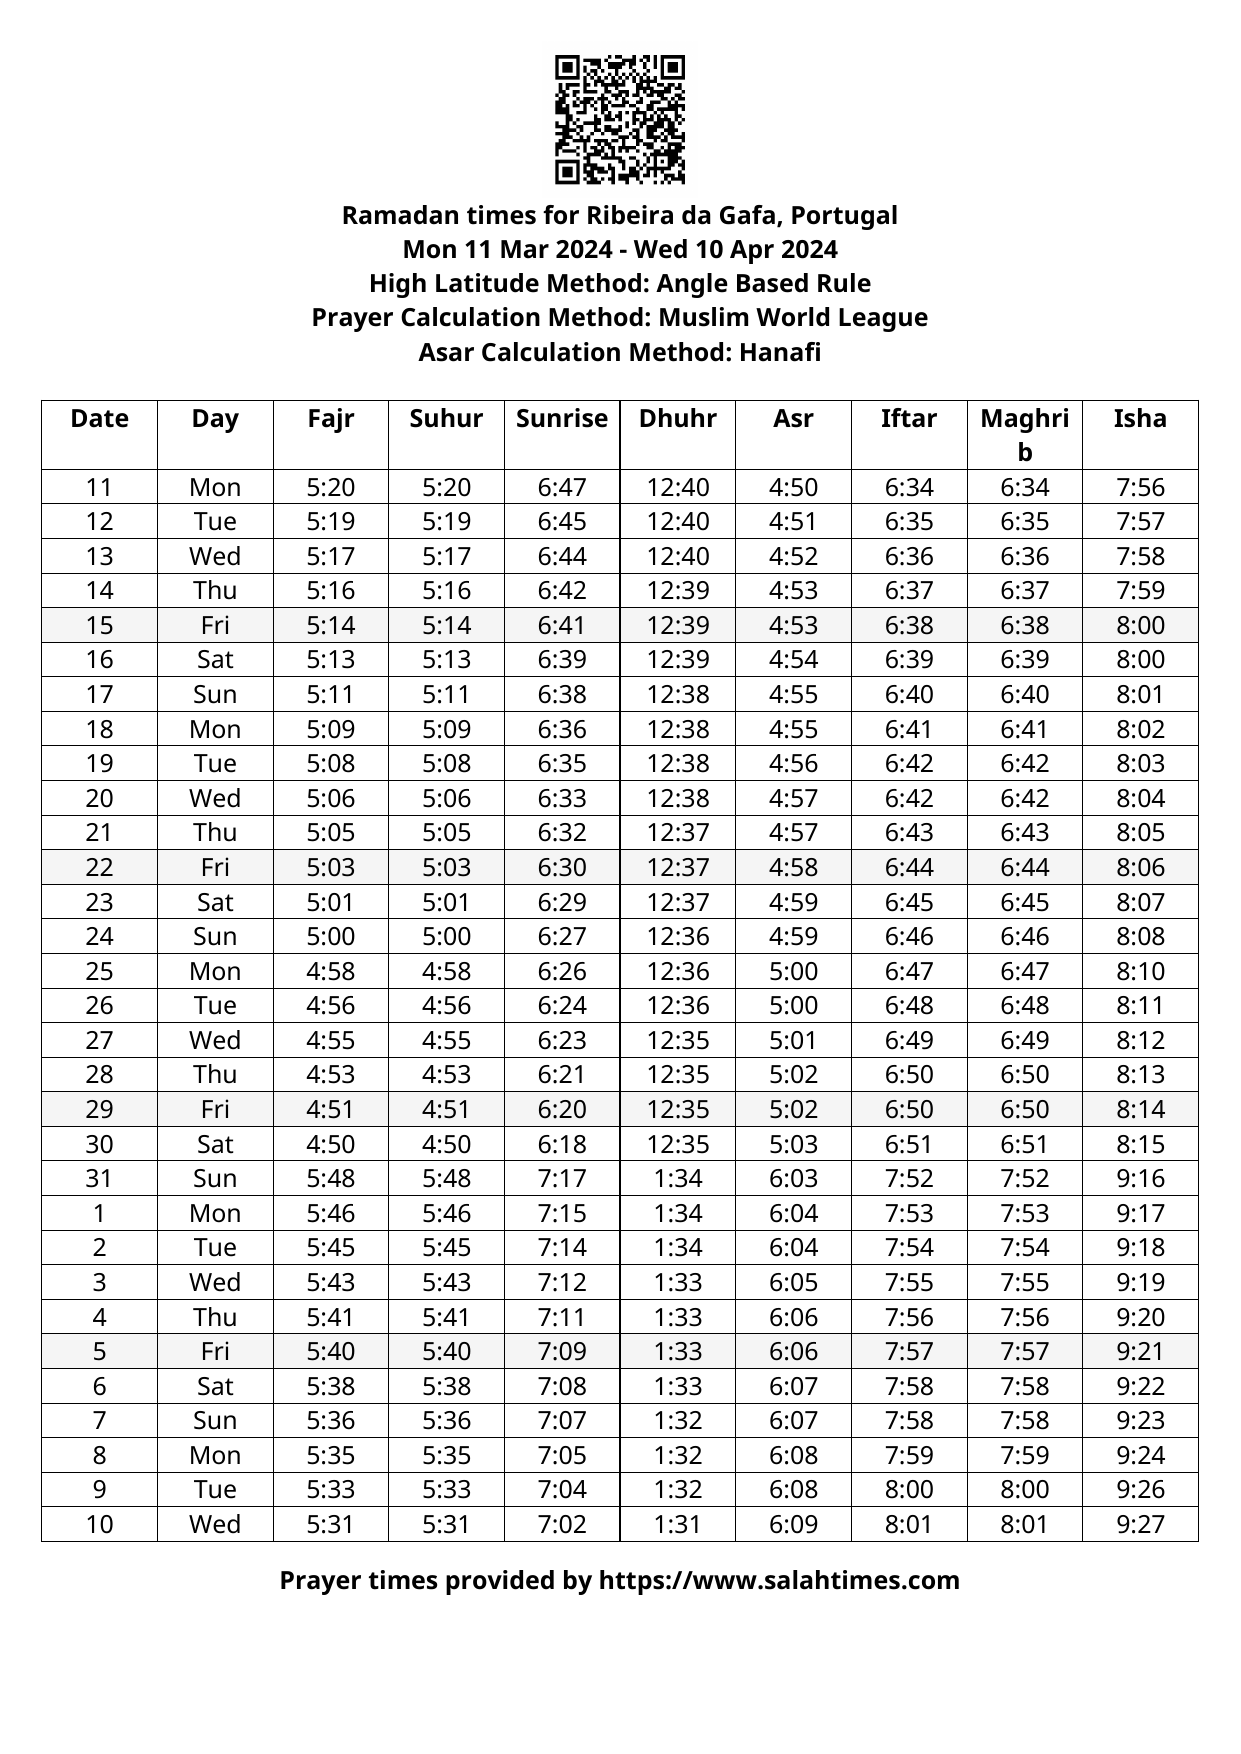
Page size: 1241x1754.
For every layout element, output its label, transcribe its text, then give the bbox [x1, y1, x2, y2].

table_cell 4:58 [274, 954, 388, 987]
table_cell 6:32 [505, 816, 619, 849]
table_cell 6:42 [852, 746, 967, 780]
table_cell 5 [42, 1334, 157, 1368]
table_cell 8:15 [1083, 1127, 1198, 1160]
table_cell 7:05 [505, 1438, 619, 1472]
table_cell Mon [158, 954, 273, 987]
table_cell 4 [42, 1300, 157, 1333]
table_cell 7:09 [505, 1334, 619, 1368]
table_cell Wed [158, 539, 273, 572]
table_cell Tue [158, 746, 273, 780]
table_cell 7 [42, 1404, 157, 1437]
table_cell 12:36 [621, 954, 735, 987]
table_cell 7:17 [505, 1161, 619, 1195]
table_cell 8:00 [1083, 608, 1198, 642]
table_cell 9:19 [1083, 1265, 1198, 1299]
table_cell 7:55 [852, 1265, 967, 1299]
table_cell Thu [158, 574, 273, 607]
table_cell 6:07 [736, 1404, 851, 1437]
table_cell 6:48 [852, 989, 967, 1022]
table_cell 4:53 [736, 574, 851, 607]
table_cell 7:07 [505, 1404, 619, 1437]
table_cell 6:46 [968, 919, 1082, 953]
table_cell 5:03 [389, 850, 504, 884]
table_cell 4:55 [389, 1023, 504, 1057]
table_cell Mon [158, 470, 273, 503]
table_cell 5:14 [274, 608, 388, 642]
table_cell 7:59 [1083, 574, 1198, 607]
table_cell 6:30 [505, 850, 619, 884]
table_cell 7:11 [505, 1300, 619, 1333]
table_cell 5:16 [389, 574, 504, 607]
table_cell 5:48 [389, 1161, 504, 1195]
table_cell 5:40 [389, 1334, 504, 1368]
table_cell 5:03 [274, 850, 388, 884]
table_header Maghrib [968, 401, 1082, 469]
table_cell 6:04 [736, 1196, 851, 1229]
table_cell 11 [42, 470, 157, 503]
table_cell 6:27 [505, 919, 619, 953]
table_cell Wed [158, 781, 273, 814]
table_cell 5:06 [389, 781, 504, 814]
table_cell 8:12 [1083, 1023, 1198, 1057]
table_cell 6:03 [736, 1161, 851, 1195]
table_cell 5:19 [274, 504, 388, 538]
table_cell 7:14 [505, 1231, 619, 1264]
table_cell 6:40 [852, 677, 967, 711]
table_header Asr [736, 401, 851, 469]
table_cell 6:49 [968, 1023, 1082, 1057]
table_cell 5:33 [389, 1473, 504, 1506]
table_cell 7:52 [852, 1161, 967, 1195]
table_cell 6:36 [852, 539, 967, 572]
table_cell 1 [42, 1196, 157, 1229]
table_cell 12:38 [621, 712, 735, 745]
table_cell 7:57 [968, 1334, 1082, 1368]
table_cell 8:07 [1083, 885, 1198, 918]
table_cell 8:00 [1083, 643, 1198, 676]
text Prayer times provided by https://www.salahtimes.com [42, 1563, 1198, 1597]
table_cell 8:11 [1083, 989, 1198, 1022]
table_cell 7:57 [1083, 504, 1198, 538]
table_cell 12:40 [621, 470, 735, 503]
table_cell 8:04 [1083, 781, 1198, 814]
table_cell 14 [42, 574, 157, 607]
table_cell 24 [42, 919, 157, 953]
table_cell 4:51 [736, 504, 851, 538]
table_cell Mon [158, 1196, 273, 1229]
table_cell 12:35 [621, 1058, 735, 1091]
table_cell 5:31 [274, 1507, 388, 1541]
table_cell 7:58 [852, 1369, 967, 1402]
table_cell 4:53 [389, 1058, 504, 1091]
table_cell 6:49 [852, 1023, 967, 1057]
table_cell 6:48 [968, 989, 1082, 1022]
table_cell 5:38 [389, 1369, 504, 1402]
table_cell 5:11 [389, 677, 504, 711]
table_cell 1:34 [621, 1196, 735, 1229]
table_cell 4:50 [389, 1127, 504, 1160]
table_cell 29 [42, 1092, 157, 1126]
table_cell 6:50 [852, 1058, 967, 1091]
table_cell 28 [42, 1058, 157, 1091]
table_cell 5:46 [389, 1196, 504, 1229]
table_cell 5:13 [389, 643, 504, 676]
table_cell 5:36 [389, 1404, 504, 1437]
table_cell 19 [42, 746, 157, 780]
table_cell 5:05 [389, 816, 504, 849]
table_cell Tue [158, 989, 273, 1022]
table_cell 6:38 [968, 608, 1082, 642]
table_cell Sun [158, 1404, 273, 1437]
table_cell Tue [158, 504, 273, 538]
table_cell 12:40 [621, 504, 735, 538]
table_cell 6:42 [968, 746, 1082, 780]
table_cell Mon [158, 1438, 273, 1472]
table_header Isha [1083, 401, 1198, 469]
table_cell 6 [42, 1369, 157, 1402]
table_cell 6:51 [852, 1127, 967, 1160]
table_cell 8:01 [1083, 677, 1198, 711]
table_cell 1:33 [621, 1265, 735, 1299]
table_cell 7:53 [852, 1196, 967, 1229]
table_cell 6:51 [968, 1127, 1082, 1160]
table_cell 12:35 [621, 1023, 735, 1057]
table_cell 8:00 [852, 1473, 967, 1506]
table_cell 5:41 [389, 1300, 504, 1333]
table_cell 6:24 [505, 989, 619, 1022]
table_cell 5:08 [274, 746, 388, 780]
table_cell 6:39 [852, 643, 967, 676]
table_cell 5:31 [389, 1507, 504, 1541]
table_cell 6:46 [852, 919, 967, 953]
table_cell 30 [42, 1127, 157, 1160]
table_cell 3 [42, 1265, 157, 1299]
table_cell 5:33 [274, 1473, 388, 1506]
table_cell 6:39 [968, 643, 1082, 676]
table_cell 6:34 [968, 470, 1082, 503]
table_cell 12:37 [621, 885, 735, 918]
table_cell 12:36 [621, 989, 735, 1022]
table_cell 31 [42, 1161, 157, 1195]
table_cell 6:26 [505, 954, 619, 987]
table_cell 7:59 [968, 1438, 1082, 1472]
table_cell 6:42 [505, 574, 619, 607]
table_cell 7:58 [1083, 539, 1198, 572]
table_cell Wed [158, 1023, 273, 1057]
table_cell 1:33 [621, 1300, 735, 1333]
table_cell 4:53 [736, 608, 851, 642]
table_cell 4:59 [736, 885, 851, 918]
table_cell 6:50 [968, 1092, 1082, 1126]
table_cell 6:43 [852, 816, 967, 849]
table_cell 5:11 [274, 677, 388, 711]
table_cell 4:58 [736, 850, 851, 884]
table_cell 6:33 [505, 781, 619, 814]
table_cell 5:01 [736, 1023, 851, 1057]
table_cell 5:01 [389, 885, 504, 918]
table_cell 1:32 [621, 1404, 735, 1437]
table_cell 6:42 [852, 781, 967, 814]
table_cell 5:43 [389, 1265, 504, 1299]
table_cell 4:50 [274, 1127, 388, 1160]
table_cell 4:56 [389, 989, 504, 1022]
table_cell 5:00 [274, 919, 388, 953]
table_cell 7:56 [1083, 470, 1198, 503]
table_cell 6:08 [736, 1473, 851, 1506]
table_header Sunrise [505, 401, 619, 469]
table_cell 7:56 [852, 1300, 967, 1333]
table_cell 12:39 [621, 608, 735, 642]
table_cell 4:59 [736, 919, 851, 953]
table_cell 6:05 [736, 1265, 851, 1299]
table_cell 17 [42, 677, 157, 711]
table_cell 12:38 [621, 746, 735, 780]
table_cell 6:09 [736, 1507, 851, 1541]
table_cell 6:40 [968, 677, 1082, 711]
table_cell Tue [158, 1473, 273, 1506]
table_cell 8:01 [968, 1507, 1082, 1541]
table_cell 7:58 [968, 1369, 1082, 1402]
table_cell 4:56 [736, 746, 851, 780]
table_cell 6:47 [852, 954, 967, 987]
table_cell Sat [158, 885, 273, 918]
table_cell 5:05 [274, 816, 388, 849]
table_cell 1:33 [621, 1334, 735, 1368]
table_cell Fri [158, 1334, 273, 1368]
table_cell 6:37 [968, 574, 1082, 607]
table_cell 7:15 [505, 1196, 619, 1229]
table_cell 12:38 [621, 677, 735, 711]
table_cell 5:08 [389, 746, 504, 780]
table_cell 4:52 [736, 539, 851, 572]
table_cell 4:54 [736, 643, 851, 676]
table_cell 5:35 [274, 1438, 388, 1472]
table_header Suhur [389, 401, 504, 469]
table_cell 6:38 [505, 677, 619, 711]
table_cell 8:02 [1083, 712, 1198, 745]
table_cell 9:24 [1083, 1438, 1198, 1472]
table_cell 12:40 [621, 539, 735, 572]
table_header Date [42, 401, 157, 469]
table_cell Thu [158, 1058, 273, 1091]
table_cell 4:50 [736, 470, 851, 503]
text Prayer Calculation Method: Muslim World League [42, 300, 1198, 334]
table_cell 8:06 [1083, 850, 1198, 884]
table_cell 6:34 [852, 470, 967, 503]
table_cell 5:45 [389, 1231, 504, 1264]
table_cell Sat [158, 1369, 273, 1402]
table_cell 4:55 [274, 1023, 388, 1057]
table_cell 9:26 [1083, 1473, 1198, 1506]
table_cell 6:45 [505, 504, 619, 538]
table_cell Thu [158, 1300, 273, 1333]
table_cell 13 [42, 539, 157, 572]
table_header Iftar [852, 401, 967, 469]
table_cell 4:55 [736, 677, 851, 711]
table_cell 8:14 [1083, 1092, 1198, 1126]
table_cell 5:17 [274, 539, 388, 572]
table_cell 10 [42, 1507, 157, 1541]
table_cell 8:08 [1083, 919, 1198, 953]
table_cell 6:20 [505, 1092, 619, 1126]
table_cell 4:57 [736, 781, 851, 814]
table_cell 5:41 [274, 1300, 388, 1333]
table_cell 9:22 [1083, 1369, 1198, 1402]
table_cell 5:35 [389, 1438, 504, 1472]
table_cell 7:59 [852, 1438, 967, 1472]
table_cell 7:57 [852, 1334, 967, 1368]
table_cell 5:02 [736, 1058, 851, 1091]
table_cell Tue [158, 1231, 273, 1264]
table_cell Wed [158, 1507, 273, 1541]
table_header Fajr [274, 401, 388, 469]
table_cell 6:37 [852, 574, 967, 607]
table_cell 5:19 [389, 504, 504, 538]
table_cell 5:09 [389, 712, 504, 745]
table_cell 4:58 [389, 954, 504, 987]
table_cell 9:23 [1083, 1404, 1198, 1437]
table_cell 8:13 [1083, 1058, 1198, 1091]
table_cell 5:48 [274, 1161, 388, 1195]
table_cell 9:20 [1083, 1300, 1198, 1333]
table_cell 9:17 [1083, 1196, 1198, 1229]
table_cell 7:12 [505, 1265, 619, 1299]
table_cell 1:33 [621, 1369, 735, 1402]
table_cell 6:04 [736, 1231, 851, 1264]
table_cell 7:53 [968, 1196, 1082, 1229]
table_cell 6:41 [505, 608, 619, 642]
table_cell 2 [42, 1231, 157, 1264]
table_cell 6:41 [968, 712, 1082, 745]
table_cell 21 [42, 816, 157, 849]
table_cell 22 [42, 850, 157, 884]
table_cell 8:01 [852, 1507, 967, 1541]
table_cell 6:45 [968, 885, 1082, 918]
table_cell 4:55 [736, 712, 851, 745]
table_cell 5:38 [274, 1369, 388, 1402]
table_cell 5:03 [736, 1127, 851, 1160]
table_cell Thu [158, 816, 273, 849]
table_cell 18 [42, 712, 157, 745]
table_cell 4:51 [274, 1092, 388, 1126]
table_cell 12:37 [621, 816, 735, 849]
table_cell 5:17 [389, 539, 504, 572]
table_cell 5:09 [274, 712, 388, 745]
table_cell 12:35 [621, 1127, 735, 1160]
table_cell 1:34 [621, 1161, 735, 1195]
table_cell 5:20 [389, 470, 504, 503]
table_cell 8:00 [968, 1473, 1082, 1506]
table_cell 9:16 [1083, 1161, 1198, 1195]
table_cell Sat [158, 1127, 273, 1160]
table_cell 6:07 [736, 1369, 851, 1402]
table_cell 7:04 [505, 1473, 619, 1506]
table_cell 6:08 [736, 1438, 851, 1472]
table_cell 6:38 [852, 608, 967, 642]
table_cell 23 [42, 885, 157, 918]
table_cell 7:56 [968, 1300, 1082, 1333]
table_cell 8:05 [1083, 816, 1198, 849]
table_cell 12:39 [621, 574, 735, 607]
table_cell 6:39 [505, 643, 619, 676]
table_cell 5:06 [274, 781, 388, 814]
table_cell 25 [42, 954, 157, 987]
table_cell Sun [158, 677, 273, 711]
table_cell 16 [42, 643, 157, 676]
table_cell 6:44 [505, 539, 619, 572]
table_cell 6:29 [505, 885, 619, 918]
table_cell 5:46 [274, 1196, 388, 1229]
text Asar Calculation Method: Hanafi [42, 334, 1198, 368]
table_cell 12:38 [621, 781, 735, 814]
table_cell 6:44 [852, 850, 967, 884]
table_cell 7:55 [968, 1265, 1082, 1299]
table_cell 1:32 [621, 1438, 735, 1472]
table_cell 4:56 [274, 989, 388, 1022]
table_cell 5:20 [274, 470, 388, 503]
table_cell 6:50 [968, 1058, 1082, 1091]
table_cell 5:45 [274, 1231, 388, 1264]
table_cell 6:43 [968, 816, 1082, 849]
table_cell 5:36 [274, 1404, 388, 1437]
table_cell Sat [158, 643, 273, 676]
table_cell 6:18 [505, 1127, 619, 1160]
table_cell 6:36 [505, 712, 619, 745]
table_cell 6:35 [505, 746, 619, 780]
table_cell 4:57 [736, 816, 851, 849]
table_cell 26 [42, 989, 157, 1022]
table_cell 12:39 [621, 643, 735, 676]
table_cell 12:37 [621, 850, 735, 884]
table_cell 12:35 [621, 1092, 735, 1126]
table_cell 7:08 [505, 1369, 619, 1402]
table_cell 5:13 [274, 643, 388, 676]
table_cell 5:00 [736, 954, 851, 987]
table_cell 5:40 [274, 1334, 388, 1368]
table_cell Fri [158, 850, 273, 884]
table_cell 5:16 [274, 574, 388, 607]
table_cell 6:36 [968, 539, 1082, 572]
table_cell 6:06 [736, 1300, 851, 1333]
table_cell 5:01 [274, 885, 388, 918]
table_cell 7:54 [852, 1231, 967, 1264]
table_cell 8:10 [1083, 954, 1198, 987]
table_cell 6:35 [852, 504, 967, 538]
text Mon 11 Mar 2024 - Wed 10 Apr 2024 [42, 232, 1198, 266]
table_cell 9:18 [1083, 1231, 1198, 1264]
table_cell 6:06 [736, 1334, 851, 1368]
table_cell 6:21 [505, 1058, 619, 1091]
text Ramadan times for Ribeira da Gafa, Portugal [42, 198, 1198, 232]
table_cell 7:52 [968, 1161, 1082, 1195]
table_cell 8 [42, 1438, 157, 1472]
table_cell 9:27 [1083, 1507, 1198, 1541]
table_cell Wed [158, 1265, 273, 1299]
table_cell 9 [42, 1473, 157, 1506]
table_cell 15 [42, 608, 157, 642]
table_cell 9:21 [1083, 1334, 1198, 1368]
table_cell 5:43 [274, 1265, 388, 1299]
table_cell 1:34 [621, 1231, 735, 1264]
table_cell 6:50 [852, 1092, 967, 1126]
table_cell 4:53 [274, 1058, 388, 1091]
table_cell 12 [42, 504, 157, 538]
table_cell 7:02 [505, 1507, 619, 1541]
table_cell Fri [158, 1092, 273, 1126]
table_cell 12:36 [621, 919, 735, 953]
table_cell 6:44 [968, 850, 1082, 884]
table_cell 7:54 [968, 1231, 1082, 1264]
table_cell Sun [158, 1161, 273, 1195]
table_cell Sun [158, 919, 273, 953]
picture [542, 41, 699, 198]
table_cell 1:31 [621, 1507, 735, 1541]
table_cell 5:14 [389, 608, 504, 642]
table_cell 4:51 [389, 1092, 504, 1126]
table_header Dhuhr [621, 401, 735, 469]
table_cell 6:42 [968, 781, 1082, 814]
text High Latitude Method: Angle Based Rule [42, 266, 1198, 300]
table_cell 7:58 [852, 1404, 967, 1437]
table_cell 6:41 [852, 712, 967, 745]
table_cell Fri [158, 608, 273, 642]
table_cell 1:32 [621, 1473, 735, 1506]
table_cell 6:35 [968, 504, 1082, 538]
table_cell Mon [158, 712, 273, 745]
table_cell 6:47 [505, 470, 619, 503]
table_cell 6:23 [505, 1023, 619, 1057]
table_cell 7:58 [968, 1404, 1082, 1437]
table_cell 6:45 [852, 885, 967, 918]
table_cell 6:47 [968, 954, 1082, 987]
table_cell 27 [42, 1023, 157, 1057]
table_cell 5:02 [736, 1092, 851, 1126]
table_cell 20 [42, 781, 157, 814]
table_cell 5:00 [736, 989, 851, 1022]
table_header Day [158, 401, 273, 469]
table_cell 8:03 [1083, 746, 1198, 780]
table_cell 5:00 [389, 919, 504, 953]
